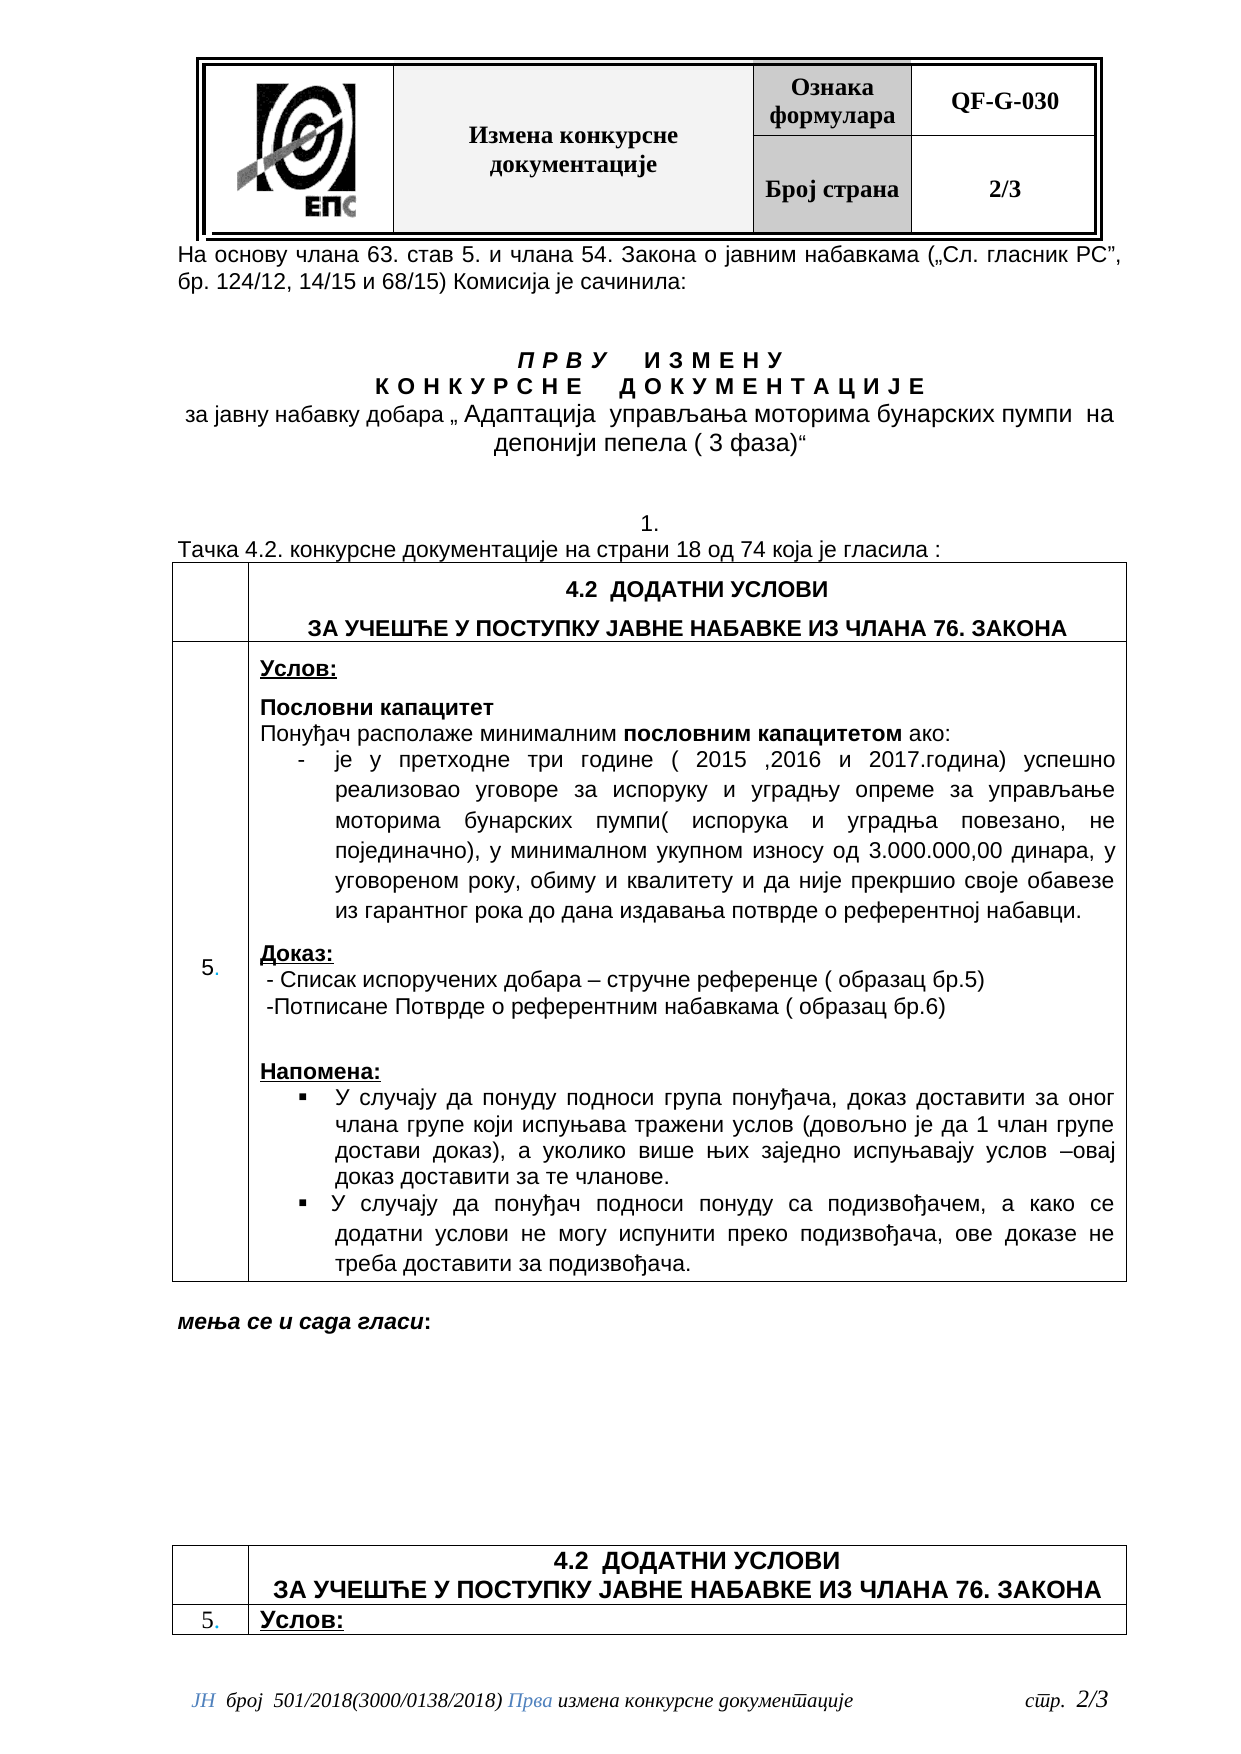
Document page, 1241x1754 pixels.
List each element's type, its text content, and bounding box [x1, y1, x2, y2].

text На основу члана 63. став 5. и члана 54. Закона о јавним набавкама („Сл. гласник РС”, бр. 124/12, 14/15 и 68/15) Комисија је сачинила: [177, 214, 1122, 294]
table_cell Услов: Пословни капацитет Понуђач располаже минималним пословним капацитетом ако: је у претходне три године ( 2015 ,2016 и 2017.година) успешно реализовао уговоре за испоруку и уградњу опреме за управљање моторима бунарских пумпи( испорука и уградња повезано, не појединачно), у минималном укупном износу од 3.000.000,00 динара, у уговореном року, обиму и квалитету и да није прекршио своје обавезе из гарантног рока до дана издавања потврде о референтној набавци. Доказ: - Списак испоручених добара – стручне референце ( образац бр.5) -Потписане Потврде о референтним набавкама ( образац бр.6) Напомена: У случају да понуду подноси група понуђача, доказ доставити за оног члана групе који испуњава тражени услов (довољно је да 1 члан групе достави доказ), а уколико више њих заједно испуњавају услов –овај доказ доставити за те чланове. У случају да понуђач подноси понуду са подизвођачем, а како се додатни услови не могу испунити преко подизвођача, ове доказе не треба доставити за подизвођача. [249, 642, 1126, 1281]
table_header [173, 1546, 248, 1604]
table_cell 5. [173, 1605, 248, 1633]
text за јавну набавку добара „ Адаптација управљања моторима бунарских пумпи на депонији пепела ( 3 фаза)“ [177, 399, 1122, 457]
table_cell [249, 1605, 1126, 1633]
table_header 4.2 ДОДАТНИ УСЛОВИ ЗА УЧЕШЋЕ У ПОСТУПКУ ЈАВНЕ НАБАВКЕ ИЗ ЧЛАНА 76. ЗАКОНА [249, 563, 1126, 641]
text мења се и сада гласи: [177, 1308, 1122, 1334]
table_cell 5. [173, 642, 248, 1281]
table_header 4.2 ДОДАТНИ УСЛОВИ ЗА УЧЕШЋЕ У ПОСТУПКУ ЈАВНЕ НАБАВКЕ ИЗ ЧЛАНА 76. ЗАКОНА [249, 1546, 1126, 1604]
text Тачка 4.2. конкурсне документације на страни 18 од 74 која је гласила : [177, 536, 1122, 562]
text КОНКУРСНЕ ДОКУМЕНТАЦИЈЕ [177, 373, 1122, 399]
text ПРВУ ИЗМЕНУ [177, 347, 1122, 373]
text 1. [177, 509, 1122, 536]
table_header [173, 563, 248, 641]
